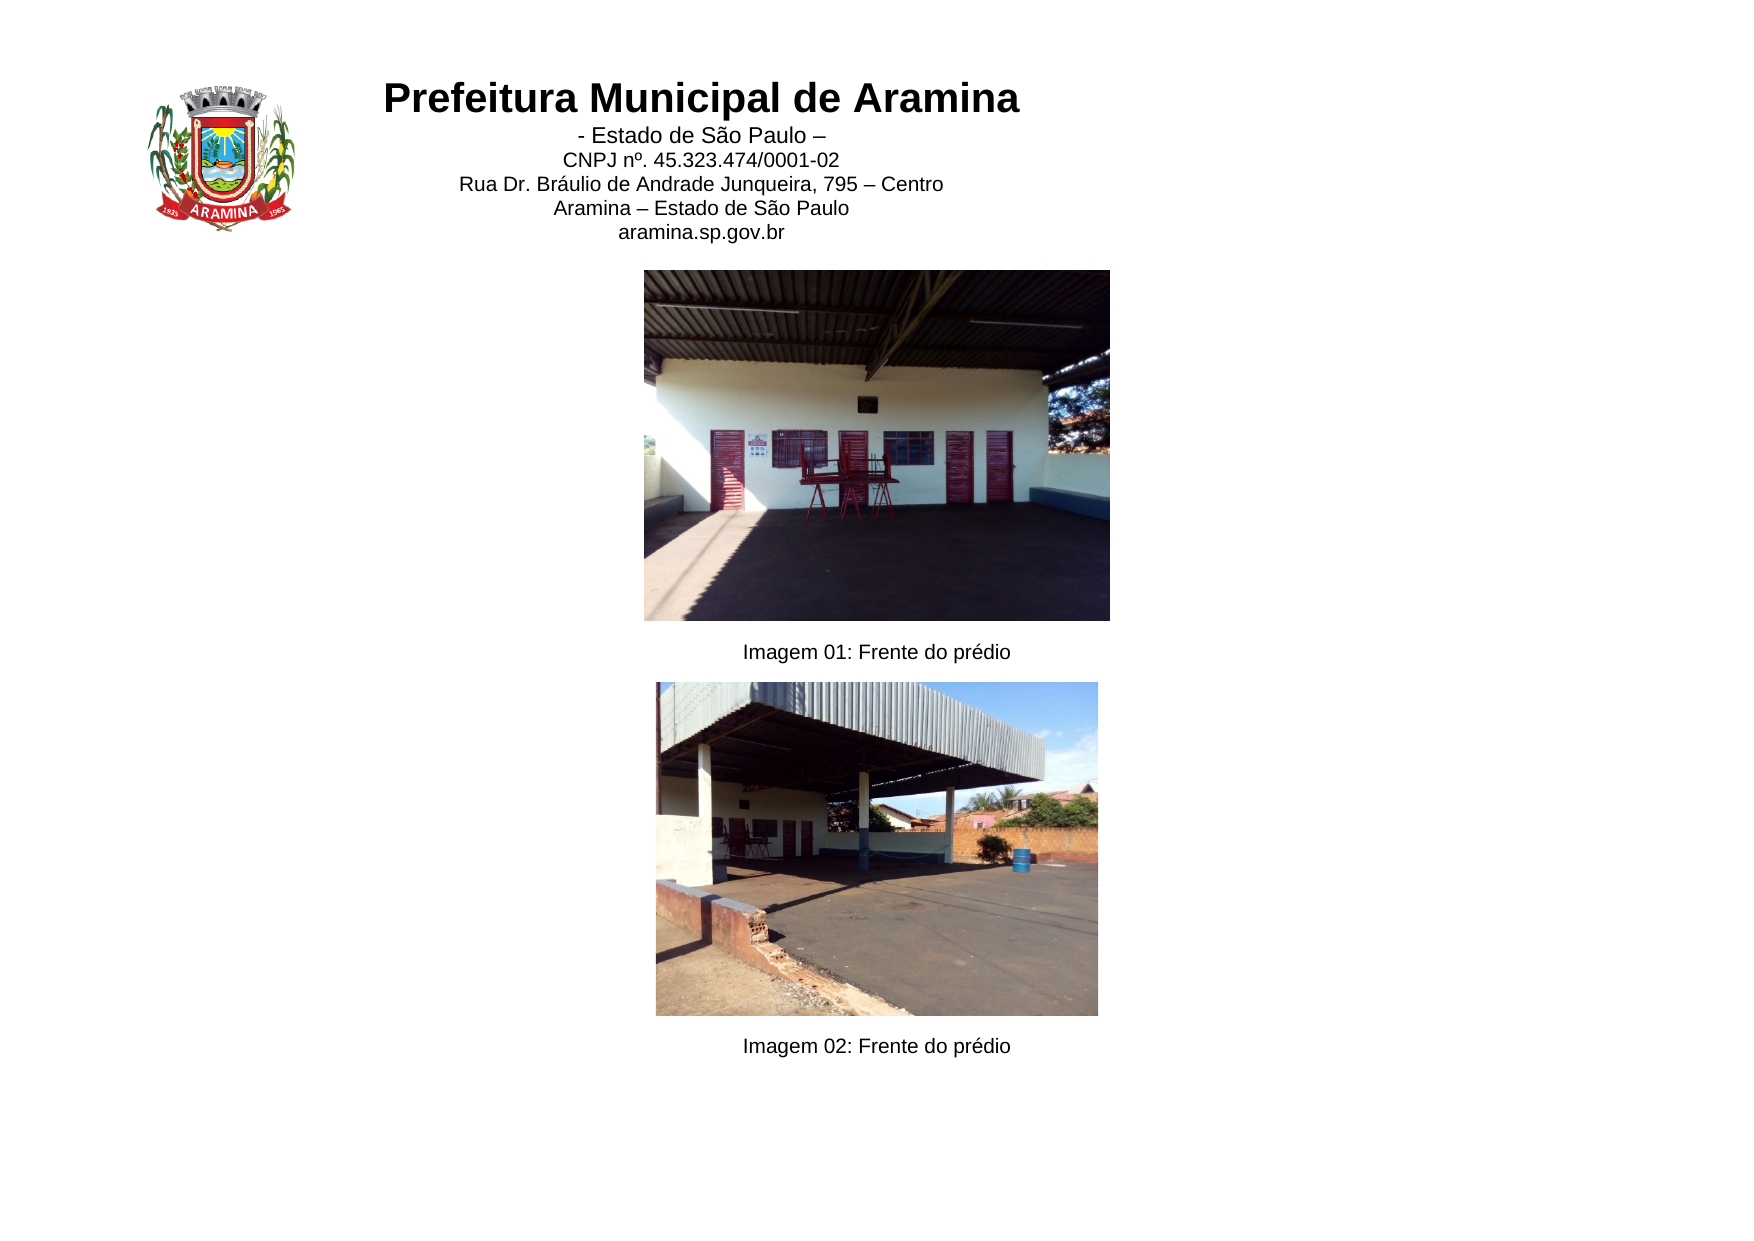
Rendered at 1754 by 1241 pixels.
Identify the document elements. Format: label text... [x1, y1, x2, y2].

text Imagem 02: Frente do prédio [148, 1034, 1606, 1058]
picture [644, 270, 1110, 621]
text Imagem 01: Frente do prédio [148, 639, 1606, 663]
picture [655, 682, 1099, 1016]
picture [147, 86, 295, 232]
